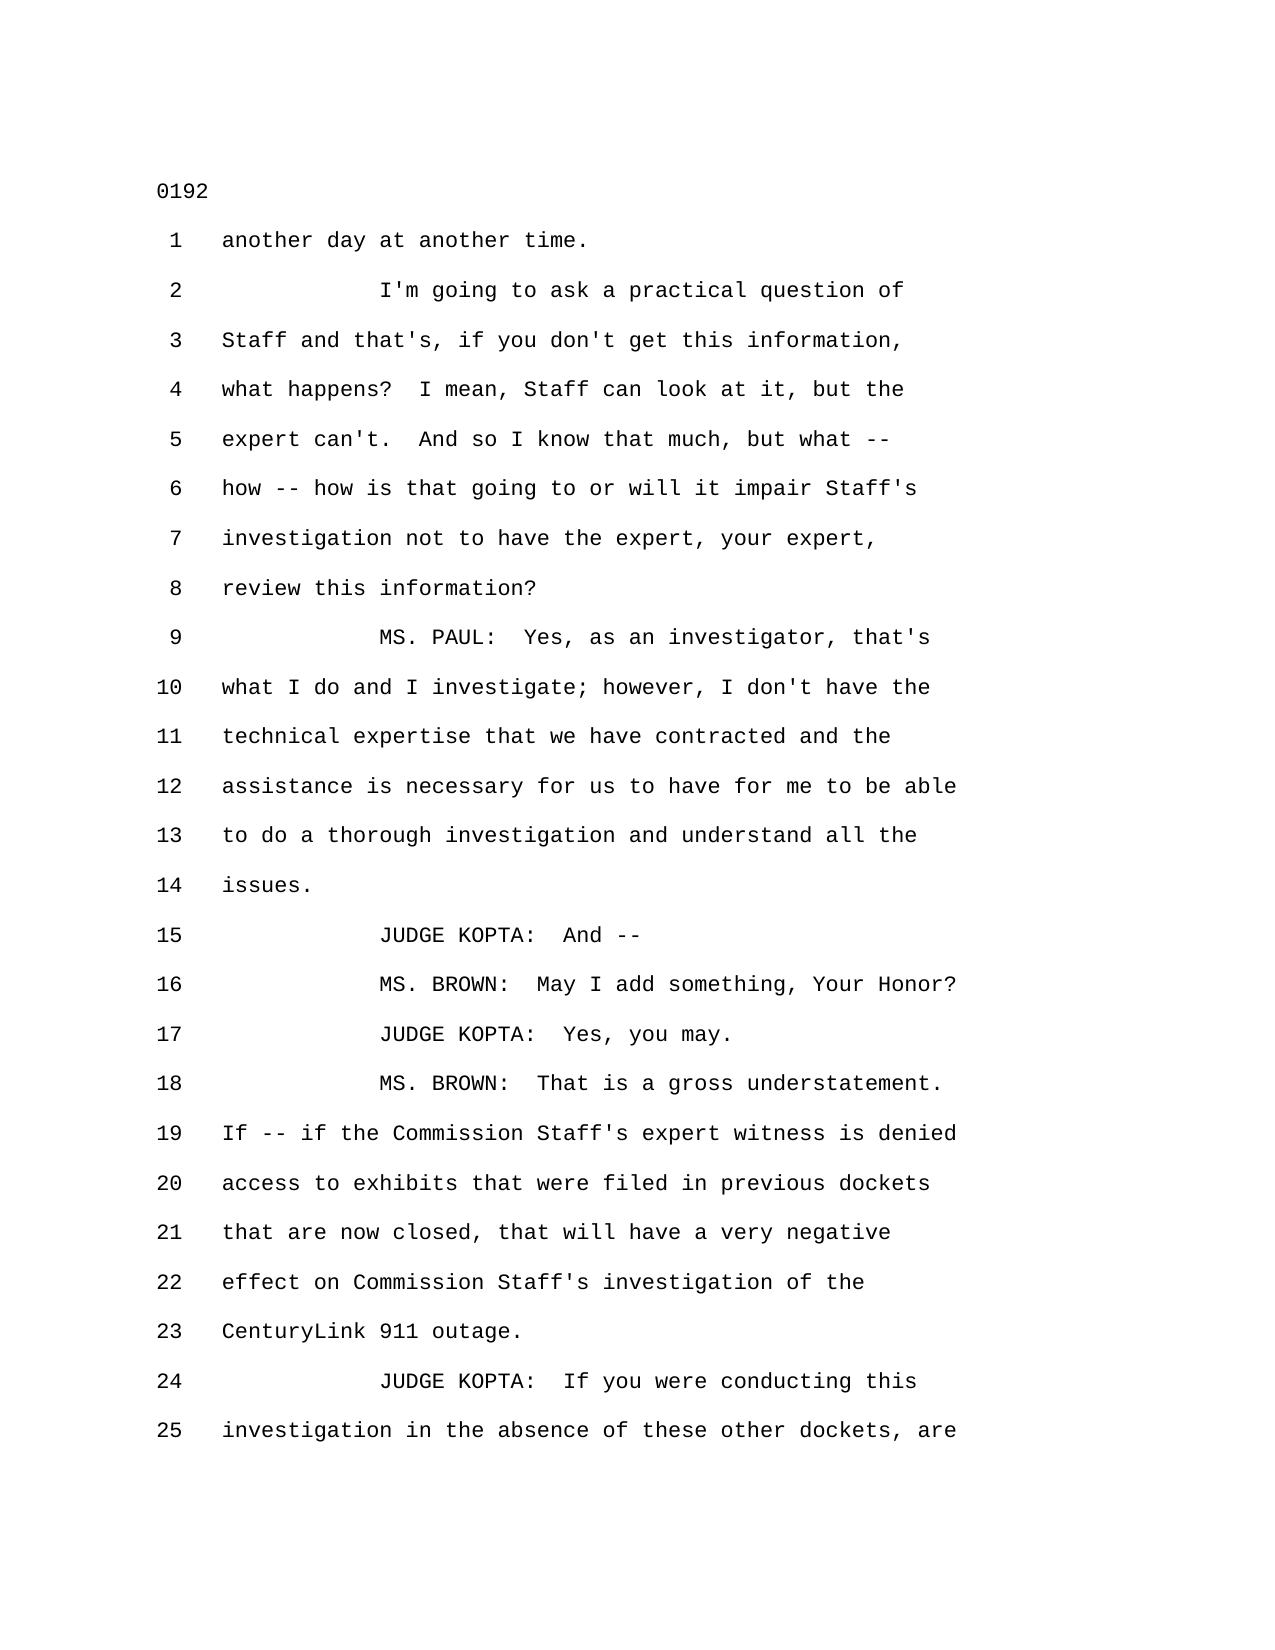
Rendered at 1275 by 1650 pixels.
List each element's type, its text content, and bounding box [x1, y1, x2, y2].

text 4 what happens? I mean, Staff can look at it, but the [156, 378, 1119, 403]
text 10 what I do and I investigate; however, I don't have the [156, 676, 1119, 701]
text 12 assistance is necessary for us to have for me to be able [156, 775, 1119, 800]
text 15 JUDGE KOPTA: And -- [156, 924, 1119, 948]
text 7 investigation not to have the expert, your expert, [156, 527, 1119, 552]
text 23 CenturyLink 911 outage. [156, 1320, 1119, 1345]
text 8 review this information? [156, 577, 1119, 601]
text 19 If -- if the Commission Staff's expert witness is denied [156, 1122, 1119, 1147]
text 22 effect on Commission Staff's investigation of the [156, 1271, 1119, 1296]
text 16 MS. BROWN: May I add something, Your Honor? [156, 973, 1119, 998]
text 9 MS. PAUL: Yes, as an investigator, that's [156, 626, 1119, 651]
text 20 access to exhibits that were filed in previous dockets [156, 1172, 1119, 1196]
text 25 investigation in the absence of these other dockets, are [156, 1419, 1119, 1444]
text 21 that are now closed, that will have a very negative [156, 1221, 1119, 1246]
text 3 Staff and that's, if you don't get this information, [156, 329, 1119, 353]
text 2 I'm going to ask a practical question of [156, 279, 1119, 304]
text 17 JUDGE KOPTA: Yes, you may. [156, 1023, 1119, 1048]
text 18 MS. BROWN: That is a gross understatement. [156, 1072, 1119, 1097]
text 0192 [156, 180, 1119, 205]
text 11 technical expertise that we have contracted and the [156, 725, 1119, 750]
text 1 another day at another time. [156, 229, 1119, 254]
text 24 JUDGE KOPTA: If you were conducting this [156, 1370, 1119, 1395]
text 5 expert can't. And so I know that much, but what -- [156, 428, 1119, 453]
text 6 how -- how is that going to or will it impair Staff's [156, 477, 1119, 502]
text 13 to do a thorough investigation and understand all the [156, 824, 1119, 849]
text 14 issues. [156, 874, 1119, 899]
